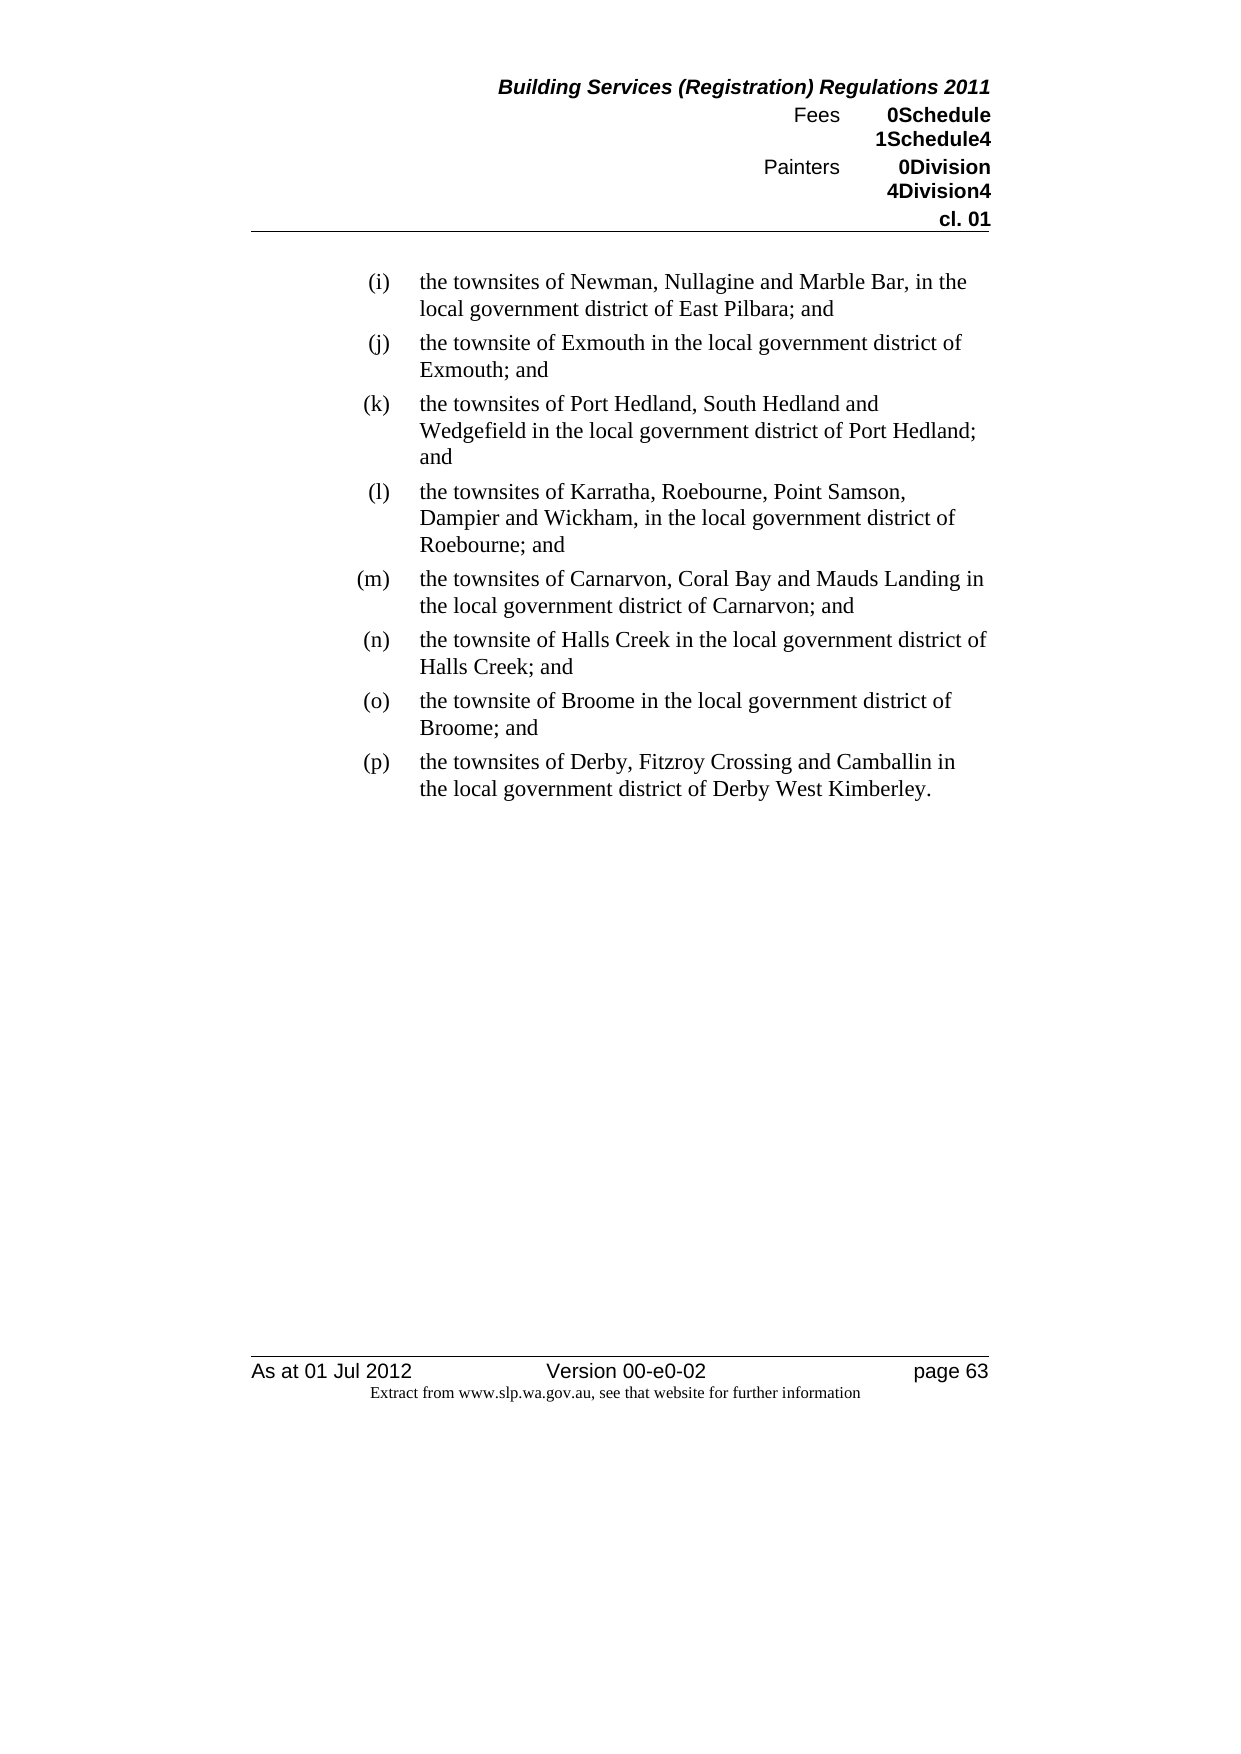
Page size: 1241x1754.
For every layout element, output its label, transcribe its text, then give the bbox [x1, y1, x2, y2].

text (n) the townsite of Halls Creek in the local government district of Halls Creek; and [251, 626, 989, 679]
text (o) the townsite of Broome in the local government district of Broome; and [251, 687, 989, 740]
text (m) the townsites of Carnarvon, and Mauds Landing in the local government district of Carnarvon; and [251, 565, 989, 618]
text (l) the townsites of Karratha, Roebourne, Point Samson, Dampier and Wickham, in the local government district of Roebourne; and [251, 478, 989, 557]
text (j) the townsite of Exmouth in the local government district of Exmouth; and [251, 329, 989, 382]
text (k) the townsites of Port Hedland, and Wedgefield in the local government district of Port Hedland; and [251, 391, 989, 469]
text (p) the townsites of , Fitzroy Crossing and Camballin in the local government district of Derby West Kimberley. [251, 748, 989, 801]
text (i) the townsites of Newman, Nullagine and Marble Bar, in the local government district of East Pilbara; and [251, 268, 989, 321]
